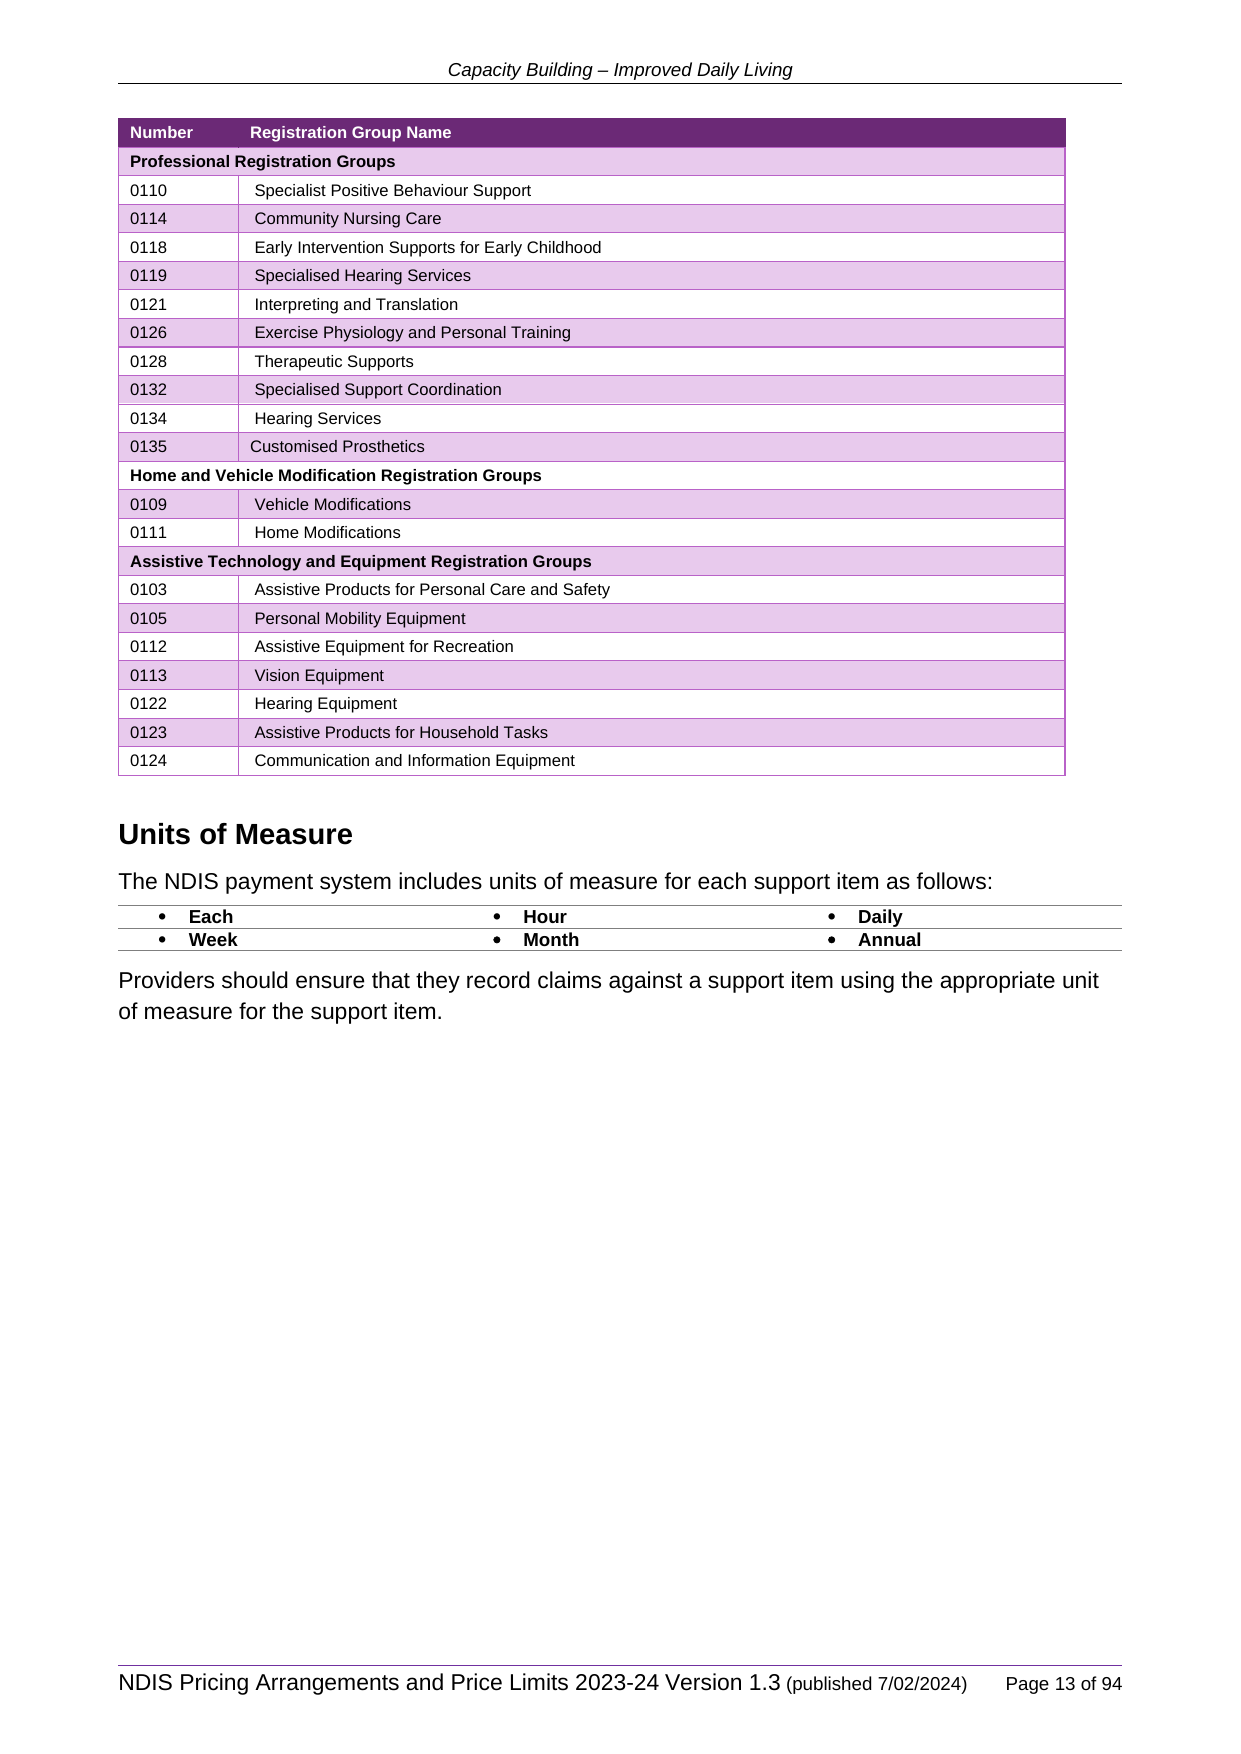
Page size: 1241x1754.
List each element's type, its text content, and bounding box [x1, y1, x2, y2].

table_cell 0118 [119, 233, 238, 261]
table_cell Hearing Services [239, 405, 1064, 432]
table_cell Hearing Equipment [239, 690, 1064, 717]
table_cell Assistive Products for Household Tasks [239, 719, 1064, 746]
table_cell 0124 [119, 747, 238, 774]
table_cell 0128 [119, 348, 238, 375]
table_cell Communication and Information Equipment [239, 747, 1064, 774]
table_cell 0105 [119, 604, 238, 632]
text Providers should ensure that they record claims against a support item using the appropriate unit of measure for the support item. [118, 962, 1122, 1024]
table_cell 0110 [119, 176, 238, 204]
table_cell 0123 [119, 719, 238, 746]
table_header Daily [788, 906, 1122, 928]
table_cell 0119 [119, 262, 238, 289]
table_cell 0114 [119, 205, 238, 232]
table_cell 0111 [119, 519, 238, 546]
table_cell 0122 [119, 690, 238, 717]
table_cell Vehicle Modifications [239, 490, 1064, 518]
table_cell Community Nursing Care [239, 205, 1064, 232]
table_cell Month [453, 929, 787, 950]
table_header Hour [453, 906, 787, 928]
table_cell 0134 [119, 405, 238, 432]
table_cell Home Modifications [239, 519, 1064, 546]
table_cell Exercise Physiology and Personal Training [239, 319, 1064, 346]
table_cell Interpreting and Translation [239, 290, 1064, 318]
table_cell 0113 [119, 661, 238, 689]
table_cell Week [118, 929, 453, 950]
table_cell Professional Registration Groups [119, 148, 1064, 175]
table_cell 0109 [119, 490, 238, 518]
table_cell 0103 [119, 576, 238, 603]
subtitle Units of Measure [118, 817, 1122, 851]
table_cell Specialised Support Coordination [239, 376, 1064, 403]
table_cell Annual [788, 929, 1122, 950]
table_cell Home and Vehicle Modification Registration Groups [119, 462, 1064, 489]
table_cell Vision Equipment [239, 661, 1064, 689]
table_header Each [118, 906, 453, 928]
table_cell Assistive Equipment for Recreation [239, 633, 1064, 660]
table_cell Early Intervention Supports for Early Childhood [239, 233, 1064, 261]
table_cell Assistive Technology and Equipment Registration Groups [119, 547, 1064, 575]
table_cell Therapeutic Supports [239, 348, 1064, 375]
table_cell Personal Mobility Equipment [239, 604, 1064, 632]
table_cell 0135 [119, 433, 238, 461]
table_cell 0126 [119, 319, 238, 346]
table_cell 0132 [119, 376, 238, 403]
table_cell Assistive Products for Personal Care and Safety [239, 576, 1064, 603]
table_header Number [119, 119, 238, 147]
table_cell Specialist Positive Behaviour Support [239, 176, 1064, 204]
table_cell 0112 [119, 633, 238, 660]
table_cell Customised Prosthetics [239, 433, 1064, 461]
table_cell Specialised Hearing Services [239, 262, 1064, 289]
text The NDIS payment system includes units of measure for each support item as follows: [118, 863, 1122, 894]
table_cell 0121 [119, 290, 238, 318]
table_header Registration Group Name [239, 119, 1064, 147]
